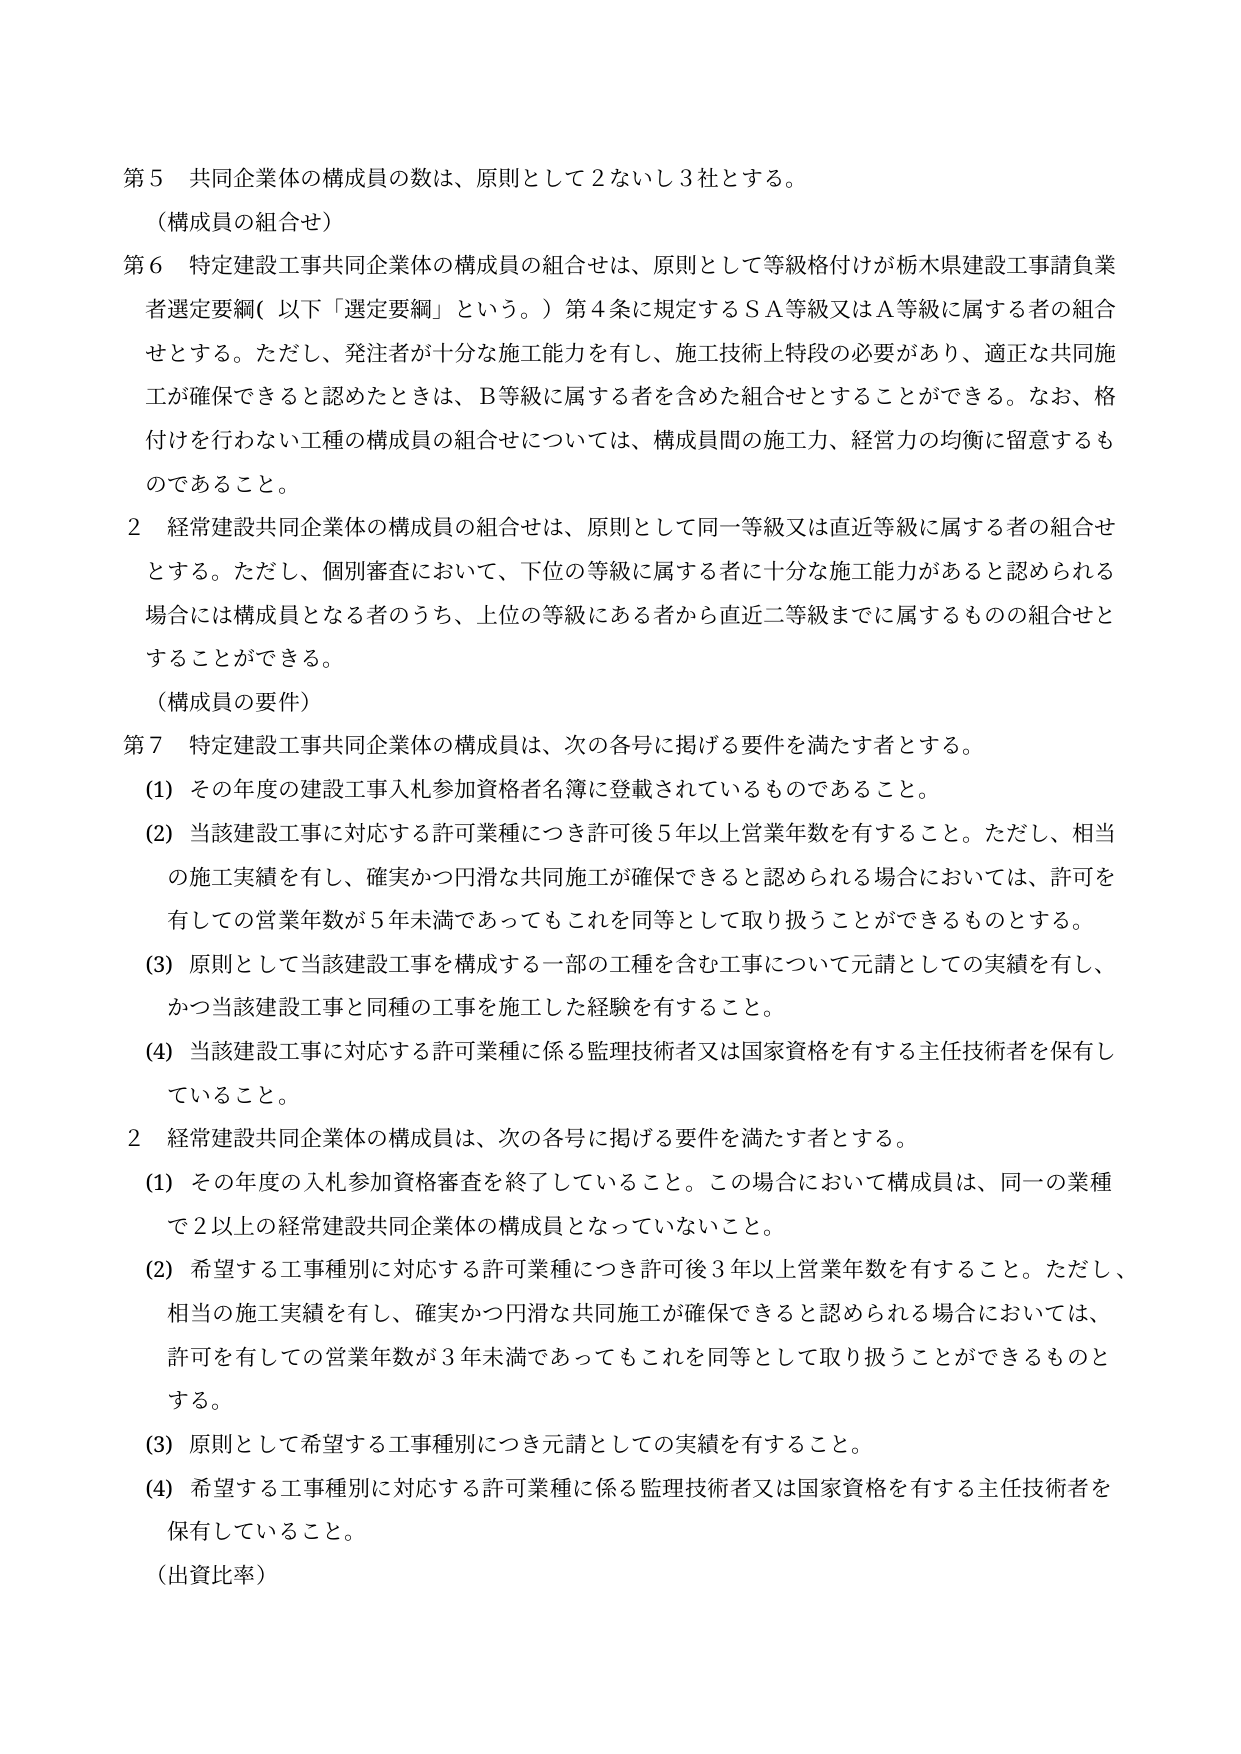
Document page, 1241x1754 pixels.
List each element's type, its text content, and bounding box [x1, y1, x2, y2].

text (3) 原則として希望する工事種別につき元請としての実績を有すること。 [145, 1421, 1116, 1465]
text (2) 希望する工事種別に対応する許可業種につき許可後３年以上営業年数を有すること。ただし、相当の施工実績を有し、確実かつ円滑な共同施工が確保できると認められる場合においては、許可を有しての営業年数が３年未満であってもこれを同等として取り扱うことができるものとする。 [145, 1246, 1116, 1421]
text ２ 経常建設共同企業体の構成員は、次の各号に掲げる要件を満たす者とする。 [123, 1116, 1116, 1159]
text （構成員の組合せ） [145, 199, 1117, 243]
text （構成員の要件） [145, 679, 1117, 723]
text (3) 原則として当該建設工事を構成する一部の工種を含む工事について元請としての実績を有し、かつ当該建設工事と同種の工事を施工した経験を有すること。 [145, 941, 1117, 1028]
text 第７ 特定建設工事共同企業体の構成員は、次の各号に掲げる要件を満たす者とする。 [123, 723, 1117, 766]
text （出資比率） [145, 1552, 1117, 1596]
text (2) 当該建設工事に対応する許可業種につき許可後５年以上営業年数を有すること。ただし、相当の施工実績を有し、確実かつ円滑な共同施工が確保できると認められる場合においては、許可を有しての営業年数が５年未満であってもこれを同等として取り扱うことができるものとする。 [145, 810, 1117, 941]
text (4) 当該建設工事に対応する許可業種に係る監理技術者又は国家資格を有する主任技術者を保有していること。 [145, 1028, 1117, 1116]
text (4) 希望する工事種別に対応する許可業種に係る監理技術者又は国家資格を有する主任技術者を保有していること。 [145, 1465, 1116, 1552]
text (1) その年度の建設工事入札参加資格者名簿に登載されているものであること。 [123, 766, 1117, 810]
text 第５ 共同企業体の構成員の数は、原則として２ないし３社とする。 [123, 155, 1117, 199]
text ２ 経常建設共同企業体の構成員の組合せは、原則として同一等級又は直近等級に属する者の組合せとする。ただし、個別審査において、下位の等級に属する者に十分な施工能力があると認められる場合には構成員となる者のうち、上位の等級にある者から直近二等級までに属するものの組合せとすることができる。 [123, 504, 1117, 679]
text (1) その年度の入札参加資格審査を終了していること。この場合において構成員は、同一の業種で２以上の経常建設共同企業体の構成員となっていないこと。 [145, 1159, 1116, 1246]
text 第６ 特定建設工事共同企業体の構成員の組合せは、原則として等級格付けが栃木県建設工事請負業者選定要綱(以下「選定要綱」という。）第４条に規定するＳＡ等級又はＡ等級に属する者の組合せとする。ただし、発注者が十分な施工能力を有し、施工技術上特段の必要があり、適正な共同施工が確保できると認めたときは、Ｂ等級に属する者を含めた組合せとすることができる。なお、格付けを行わない工種の構成員の組合せについては、構成員間の施工力、経営力の均衡に留意するものであること。 [123, 243, 1117, 504]
